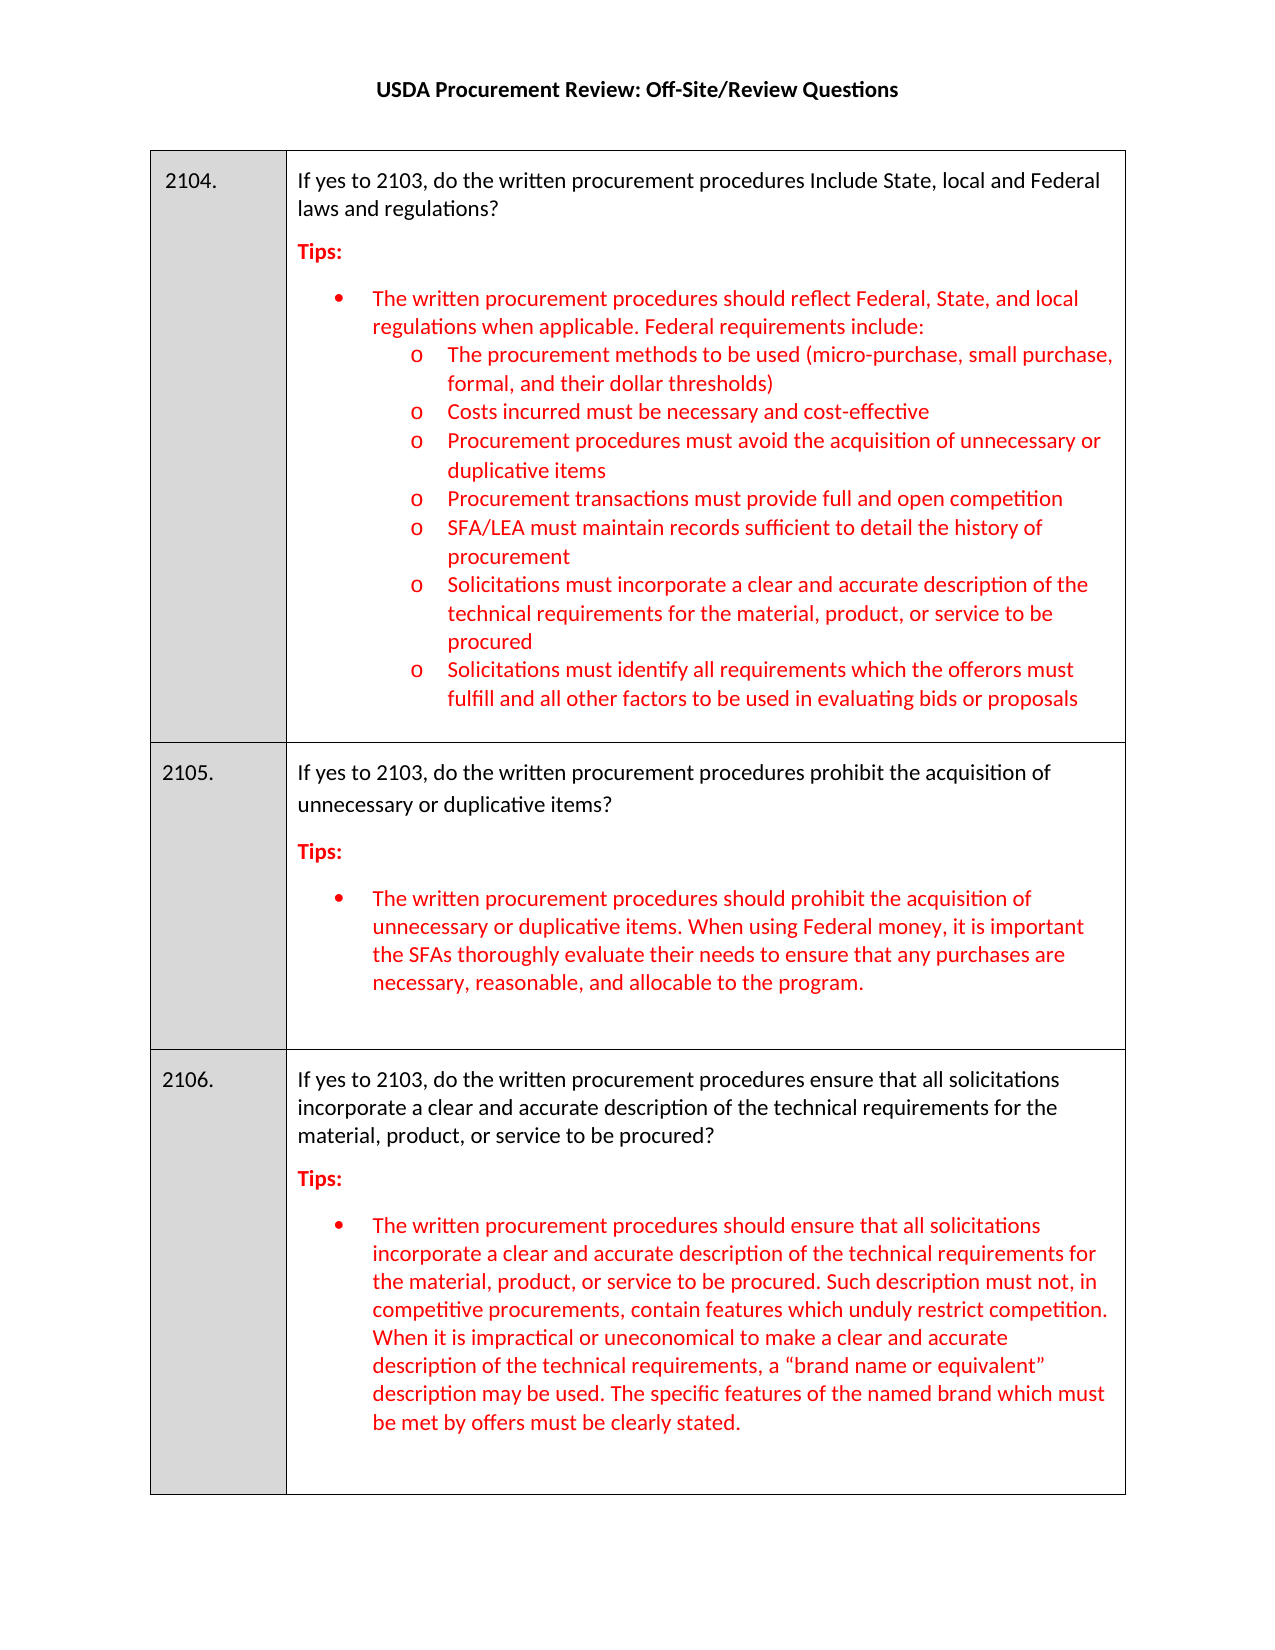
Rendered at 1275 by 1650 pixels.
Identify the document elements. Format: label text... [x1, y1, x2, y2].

table_cell If yes to 2103, do the written procurement procedures Include State, local and Federal laws and regulations? Tips: The written procurement procedures should reflect Federal, State, and local regulations when applicable. Federal requirements include: The procurement methods to be used (micro-purchase, small purchase, formal, and their dollar thresholds) Costs incurred must be necessary and cost-effective Procurement procedures must avoid the acquisition of unnecessary or duplicative items Procurement transactions must provide full and open competition SFA/LEA must maintain records sufficient to detail the history of procurement Solicitations must incorporate a clear and accurate description of the technical requirements for the material, product, or service to be procured Solicitations must identify all requirements which the offerors must fulfill and all other factors to be used in evaluating bids or proposals [287, 151, 1125, 742]
table_cell 2105. [151, 743, 286, 1049]
table_cell 2104. [151, 151, 286, 742]
table_cell If yes to 2103, do the written procurement procedures prohibit the acquisition of unnecessary or duplicative items? Tips: The written procurement procedures should prohibit the acquisition of unnecessary or duplicative items. When using Federal money, it is important the SFAs thoroughly evaluate their needs to ensure that any purchases are necessary, reasonable, and allocable to the program. [287, 743, 1125, 1049]
table_cell 2106. [151, 1050, 286, 1494]
table_cell If yes to 2103, do the written procurement procedures ensure that all solicitations incorporate a clear and accurate description of the technical requirements for the material, product, or service to be procured? Tips: The written procurement procedures should ensure that all solicitations incorporate a clear and accurate description of the technical requirements for the material, product, or service to be procured. Such description must not, in competitive procurements, contain features which unduly restrict competition. When it is impractical or uneconomical to make a clear and accurate description of the technical requirements, a “brand name or equivalent” description may be used. The specific features of the named brand which must be met by offers must be clearly stated. [287, 1050, 1125, 1494]
